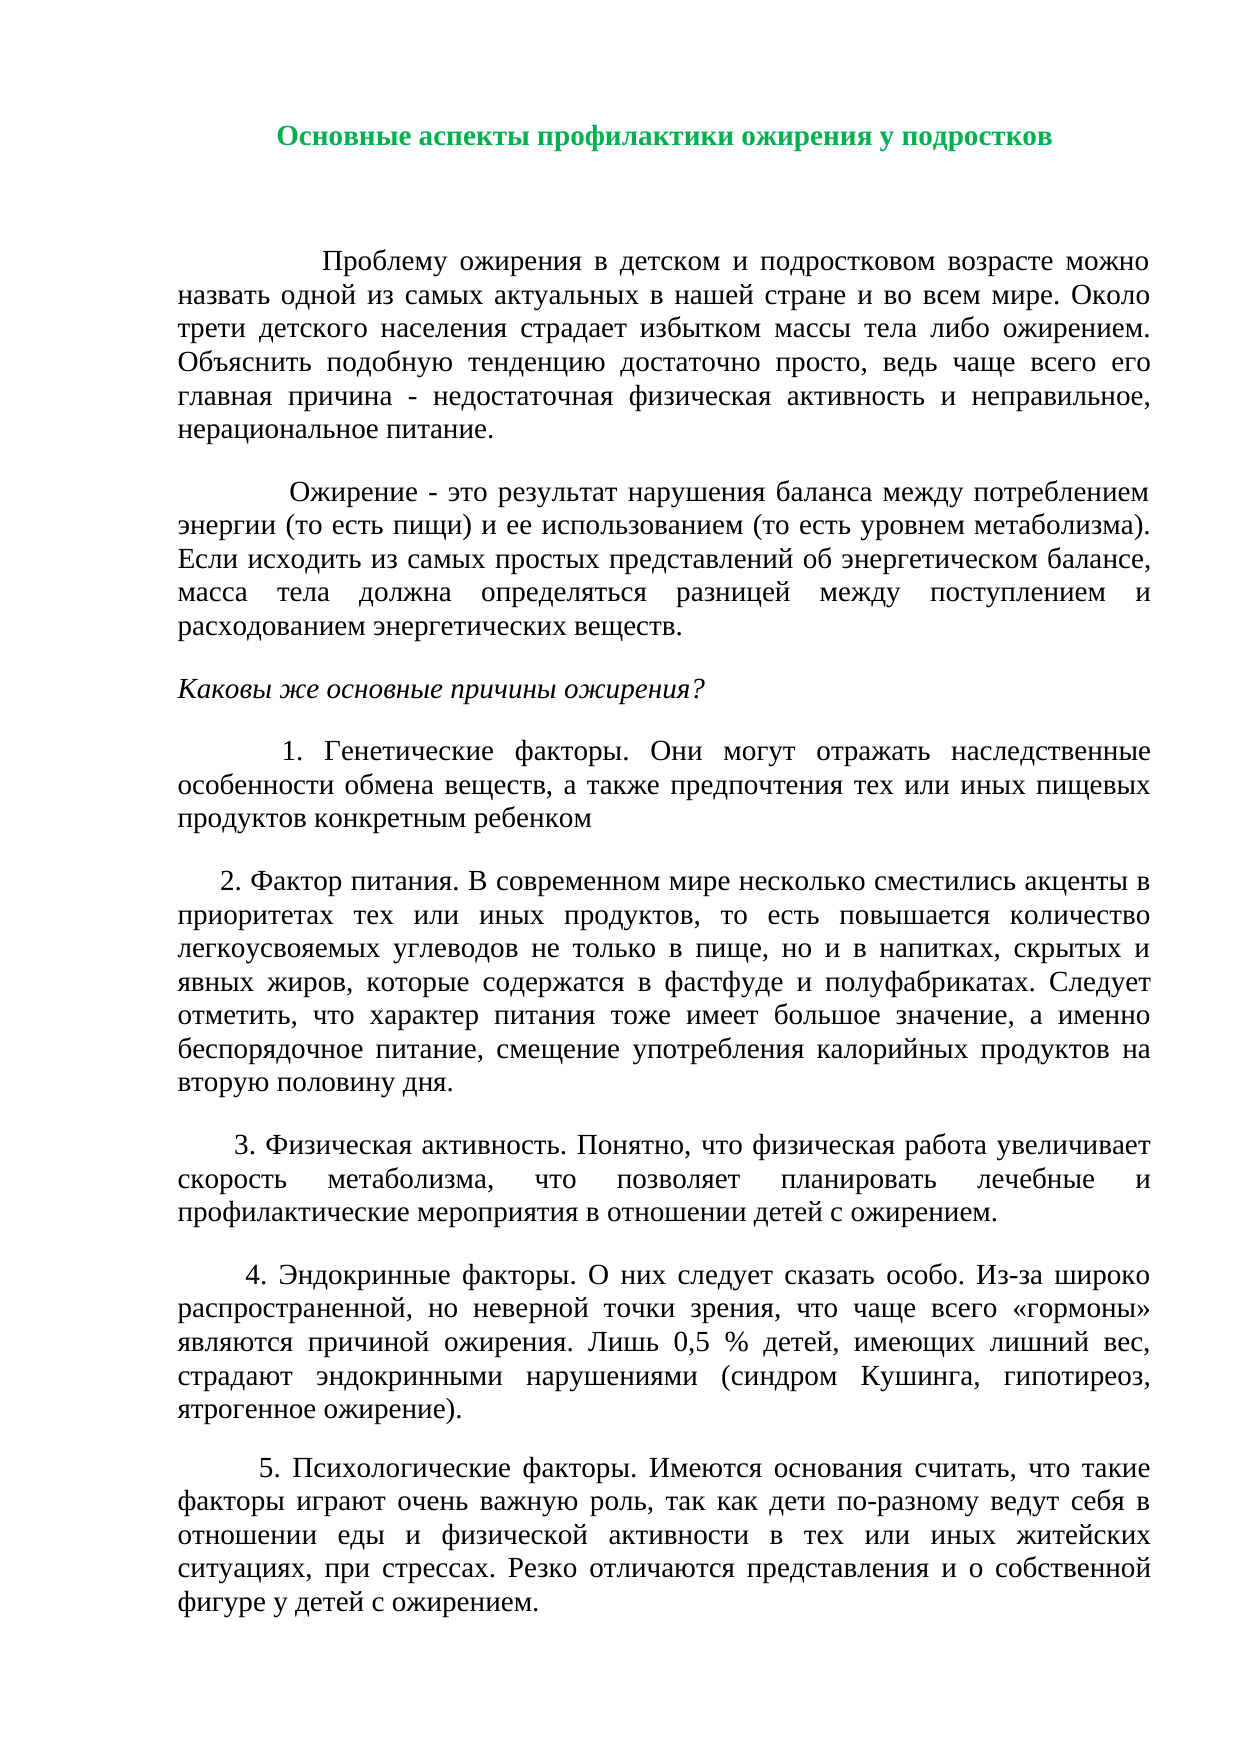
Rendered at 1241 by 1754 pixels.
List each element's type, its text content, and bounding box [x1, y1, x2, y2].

text 3. Физическая активность. Понятно, что физическая работа увеличивает скорость метаболизма, что позволяет планировать лечебные и профилактические мероприятия в отношении детей с ожирением. [177, 1127, 1152, 1228]
text 1. Генетические факторы. Они могут отражать наследственные особенности обмена веществ, а также предпочтения тех или иных пищевых продуктов конкретным ребенком [177, 733, 1152, 834]
text 2. Фактор питания. В современном мире несколько сместились акценты в приоритетах тех или иных продуктов, то есть повышается количество легкоусвояемых углеводов не только в пище, но и в напитках, скрытых и явных жиров, которые содержатся в фастфуде и полуфабрикатах. Следует отметить, что характер питания тоже имеет большое значение, а именно беспорядочное питание, смещение употребления калорийных продуктов на вторую половину дня. [177, 863, 1152, 1098]
text Ожирение - это результат нарушения баланса между потреблением энергии (то есть пищи) и ее использованием (то есть уровнем метаболизма). Если исходить из самых простых представлений об энергетическом балансе, масса тела должна определяться разницей между поступлением и расходованием энергетических веществ. [177, 474, 1152, 642]
text Проблему ожирения в детском и подростковом возрасте можно назвать одной из самых актуальных в нашей стране и во всем мире. Около трети детского населения страдает избытком массы тела либо ожирением. Объяснить подобную тенденцию достаточно просто, ведь чаще всего его главная причина - недостаточная физическая активность и неправильное, нерациональное питание. [177, 243, 1152, 445]
text Основные аспекты профилактики ожирения у подростков [177, 118, 1152, 152]
text 4. Эндокринные факторы. О них следует сказать особо. Из-за широко распространенной, но неверной точки зрения, что чаще всего «гормоны» являются причиной ожирения. Лишь 0,5 % детей, имеющих лишний вес, страдают эндокринными нарушениями (синдром Кушинга, гипотиреоз, ятрогенное ожирение). [177, 1257, 1152, 1425]
text Каковы же основные причины ожирения? [177, 671, 1152, 704]
text 5. Психологические факторы. Имеются основания считать, что такие факторы играют очень важную роль, так как дети по-разному ведут себя в отношении еды и физической активности в тех или иных житейских ситуациях, при стрессах. Резко отличаются представления и о собственной фигуре у детей с ожирением. [177, 1450, 1152, 1617]
